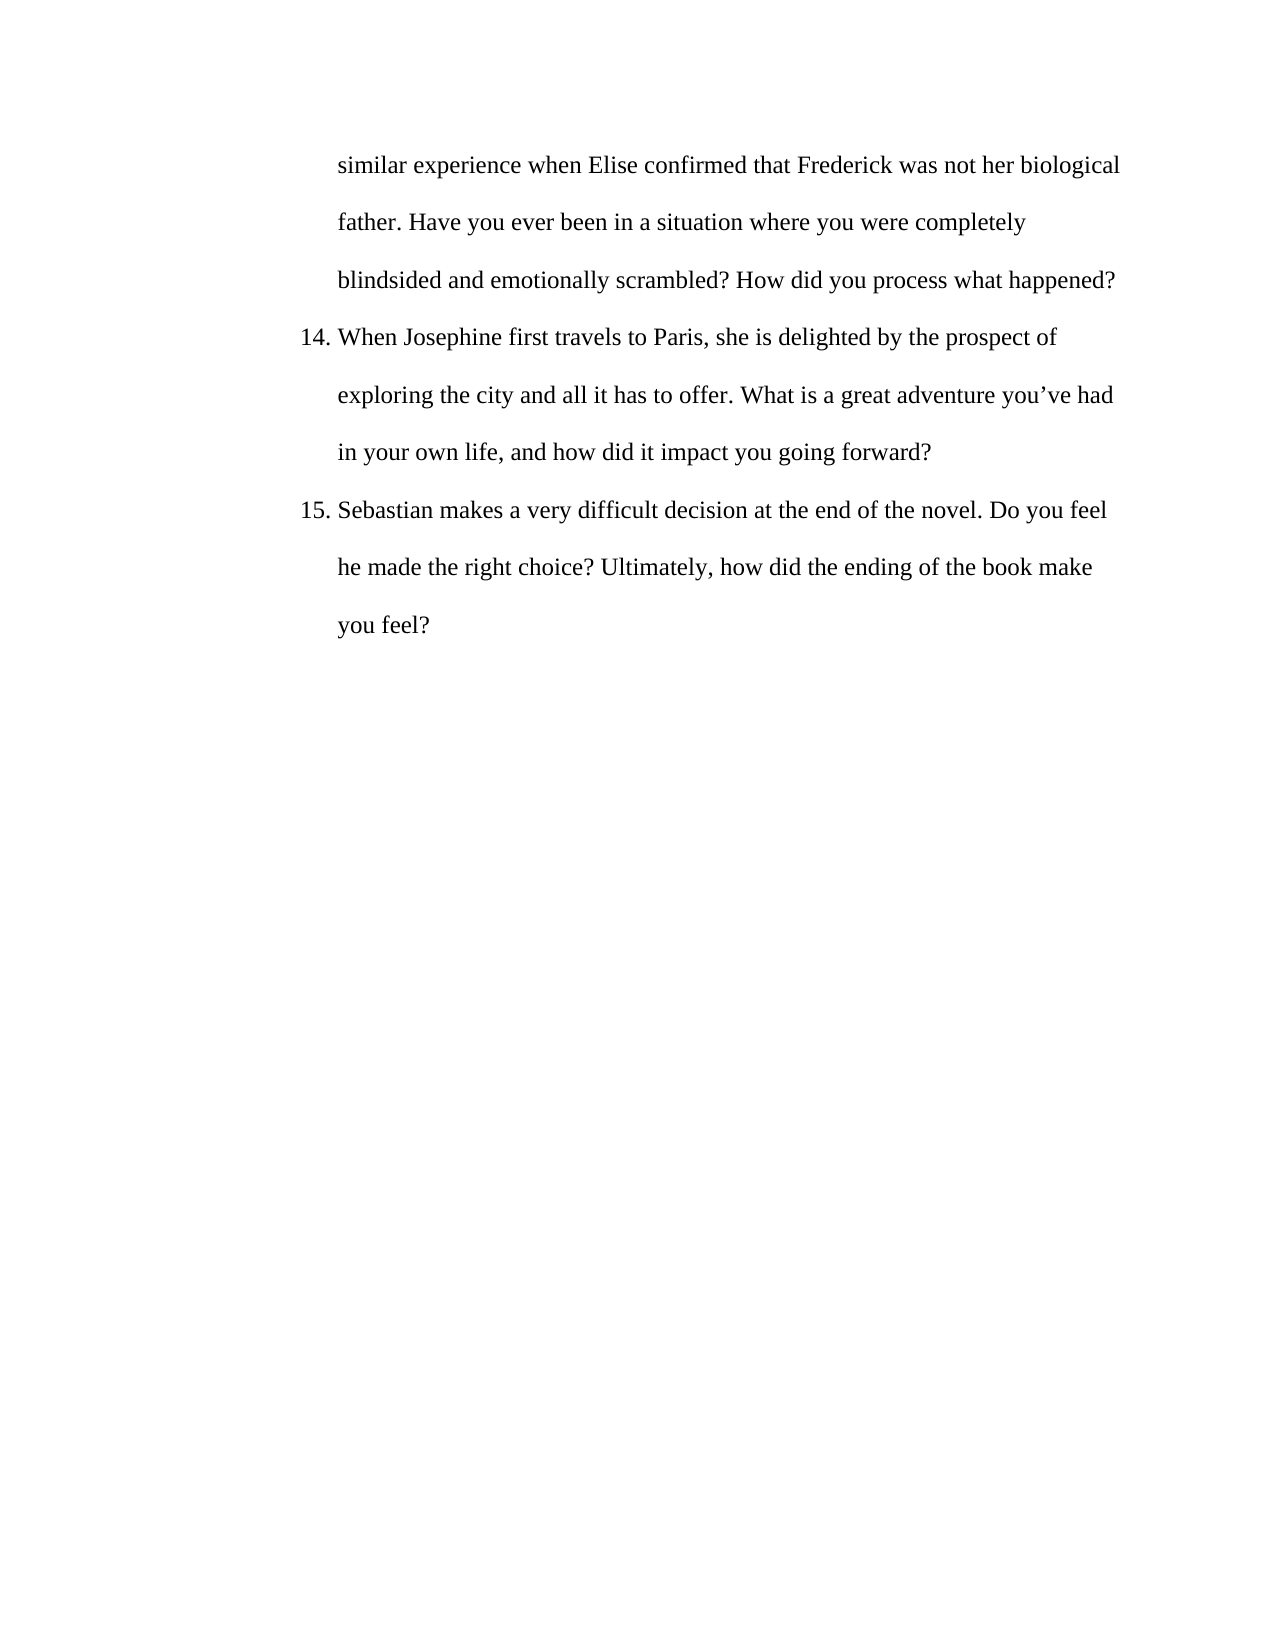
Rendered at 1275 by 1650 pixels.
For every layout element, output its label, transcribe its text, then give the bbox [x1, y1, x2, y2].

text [300, 150, 1125, 294]
text When Josephine first travels to Paris, she is delighted by the prospect of exploring the city and all it has to offer. What is a great adventure you’ve had in your own life, and how did it impact you going forward? [300, 322, 1125, 466]
text Sebastian makes a very difficult decision at the end of the novel. Do you feel he made the right choice? Ultimately, how did the ending of the book make you feel? [300, 495, 1125, 639]
